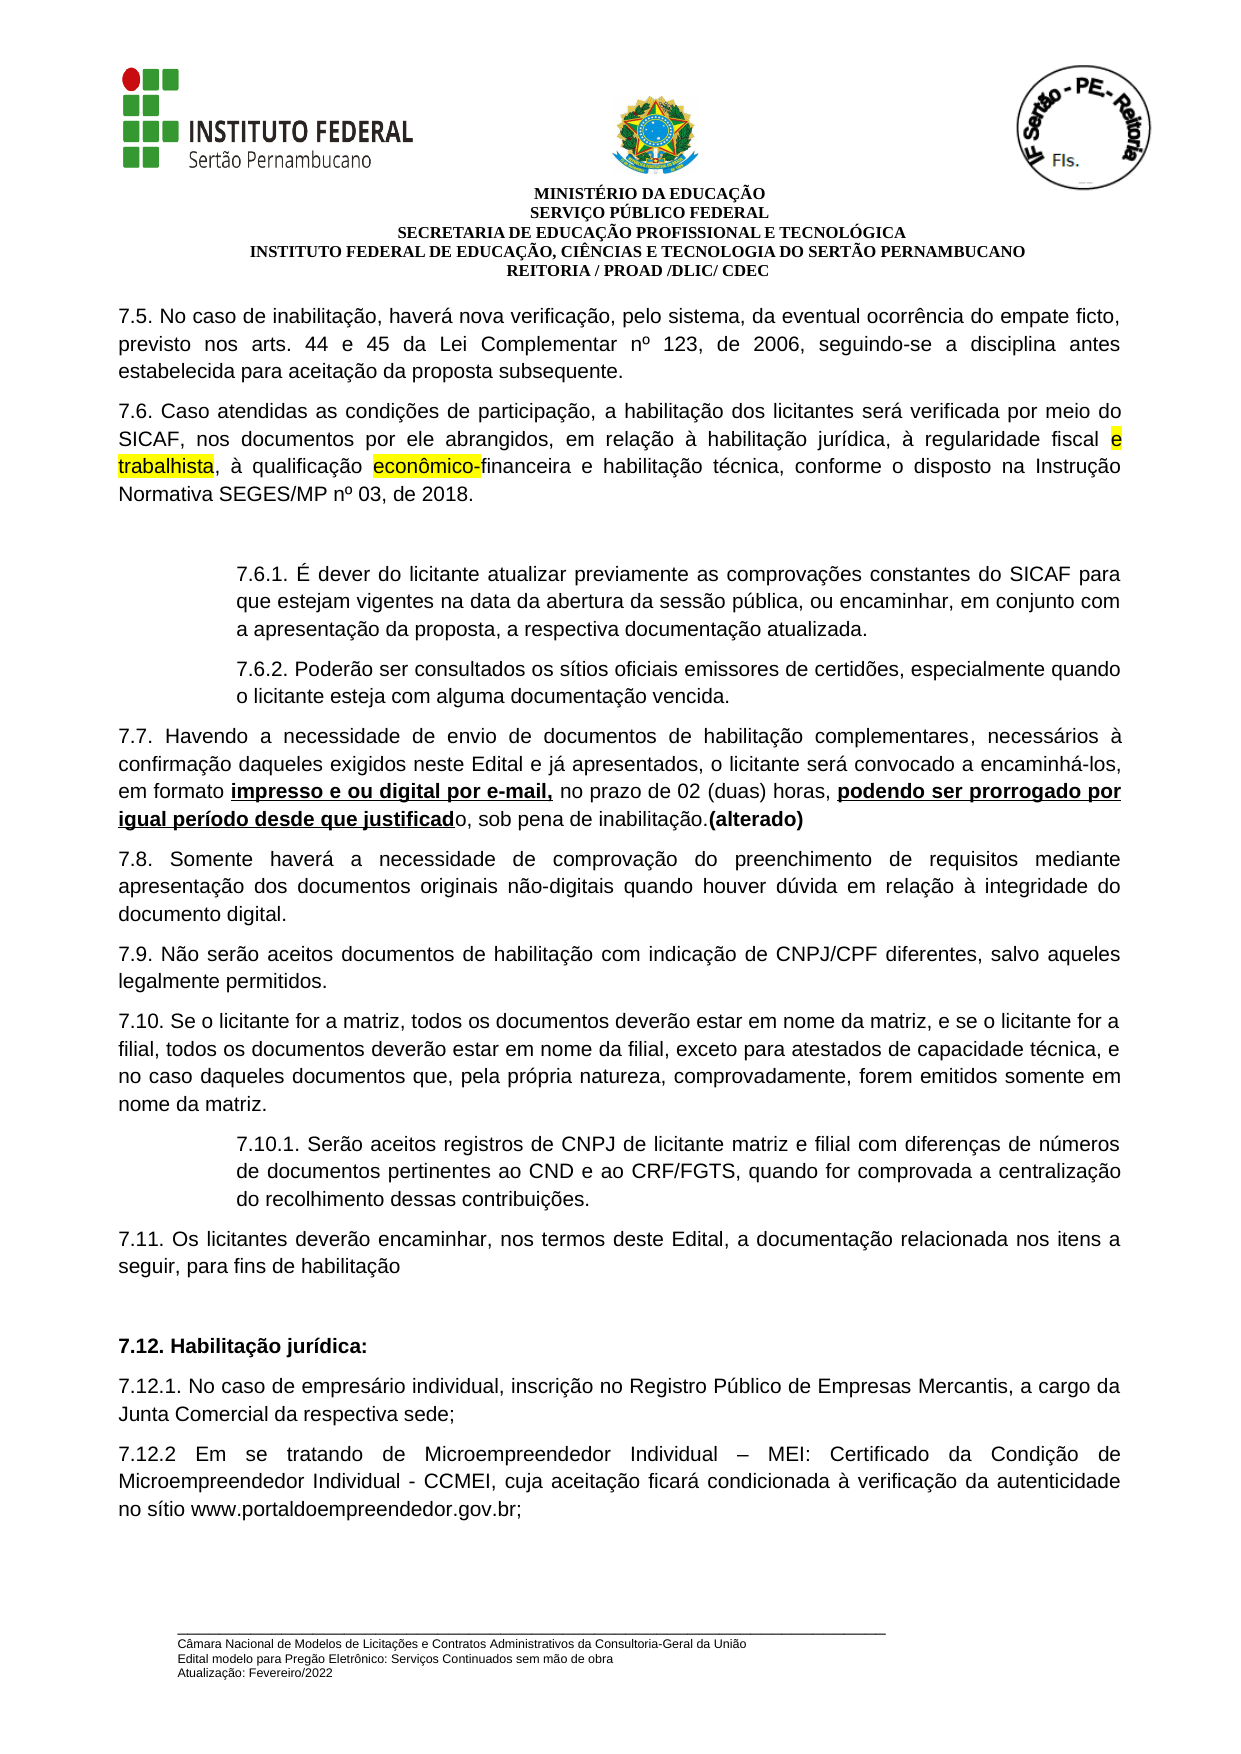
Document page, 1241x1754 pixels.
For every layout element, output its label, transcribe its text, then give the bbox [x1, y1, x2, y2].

picture [122, 67, 413, 168]
list 7.12. Habilitação jurídica: [118, 1334, 1122, 1358]
list 7.12.2 Em se tratando de Microempreendedor Individual – MEI: Certificado da Condição de Microempreendedor Individual - CCMEI, cuja aceitação ficará condicionada à verificação da autenticidade no sítio www.portaldoempreendedor.gov.br; [118, 1441, 1122, 1520]
picture [1009, 54, 1158, 196]
list 7.11. Os licitantes deverão encaminhar, nos termos deste Edital, a documentação relacionada nos itens a seguir, para fins de habilitação [118, 1226, 1122, 1278]
list 7.5. No caso de inabilitação, haverá nova verificação, pelo sistema, da eventual ocorrência do empate ficto, previsto nos arts. 44 e 45 da Lei Complementar nº 123, de 2006, seguindo-se a disciplina antes estabelecida para aceitação da proposta subsequente. [118, 304, 1122, 383]
list 7.10. Se o licitante for a matriz, todos os documentos deverão estar em nome da matriz, e se o licitante for a filial, todos os documentos deverão estar em nome da filial, exceto para atestados de capacidade técnica, e no caso daqueles documentos que, pela própria natureza, comprovadamente, forem emitidos somente em nome da matriz. [118, 1009, 1122, 1115]
list 7.8. Somente haverá a necessidade de comprovação do preenchimento de requisitos mediante apresentação dos documentos originais não-digitais quando houver dúvida em relação à integridade do documento digital. [118, 846, 1122, 925]
list 7.6.1. É dever do licitante atualizar previamente as comprovações constantes do SICAF para que estejam vigentes na data da abertura da sessão pública, ou encaminhar, em conjunto com a apresentação da proposta, a respectiva documentação atualizada. [236, 561, 1122, 640]
list 7.10.1. Serão aceitos registros de CNPJ de licitante matriz e filial com diferenças de números de documentos pertinentes ao CND e ao CRF/FGTS, quando for comprovada a centralização do recolhimento dessas contribuições. [236, 1131, 1122, 1210]
list 7.12.1. No caso de empresário individual, inscrição no Registro Público de Empresas Mercantis, a cargo da Junta Comercial da respectiva sede; [118, 1374, 1122, 1425]
list 7.7. Havendo a necessidade de envio de documentos de habilitação complementares, necessários à confirmação daqueles exigidos neste Edital e já apresentados, o licitante será convocado a encaminhá-los, em formato impresso e ou digital por e-mail, no prazo de 02 (duas) horas, podendo ser prorrogado por igual período desde que justificado, sob pena de inabilitação.(alterado) [118, 724, 1122, 830]
list 7.9. Não serão aceitos documentos de habilitação com indicação de CNPJ/CPF diferentes, salvo aqueles legalmente permitidos. [118, 941, 1122, 993]
picture [612, 96, 699, 174]
list 7.6. Caso atendidas as condições de participação, a habilitação dos licitantes será verificada por meio do SICAF, nos documentos por ele abrangidos, em relação à habilitação jurídica, à regularidade fiscal e trabalhista, à qualificação econômico-financeira e habilitação técnica, conforme o disposto na Instrução Normativa SEGES/MP nº 03, de 2018. [118, 399, 1122, 505]
list 7.6.2. Poderão ser consultados os sítios oficiais emissores de certidões, especialmente quando o licitante esteja com alguma documentação vencida. [236, 656, 1122, 708]
